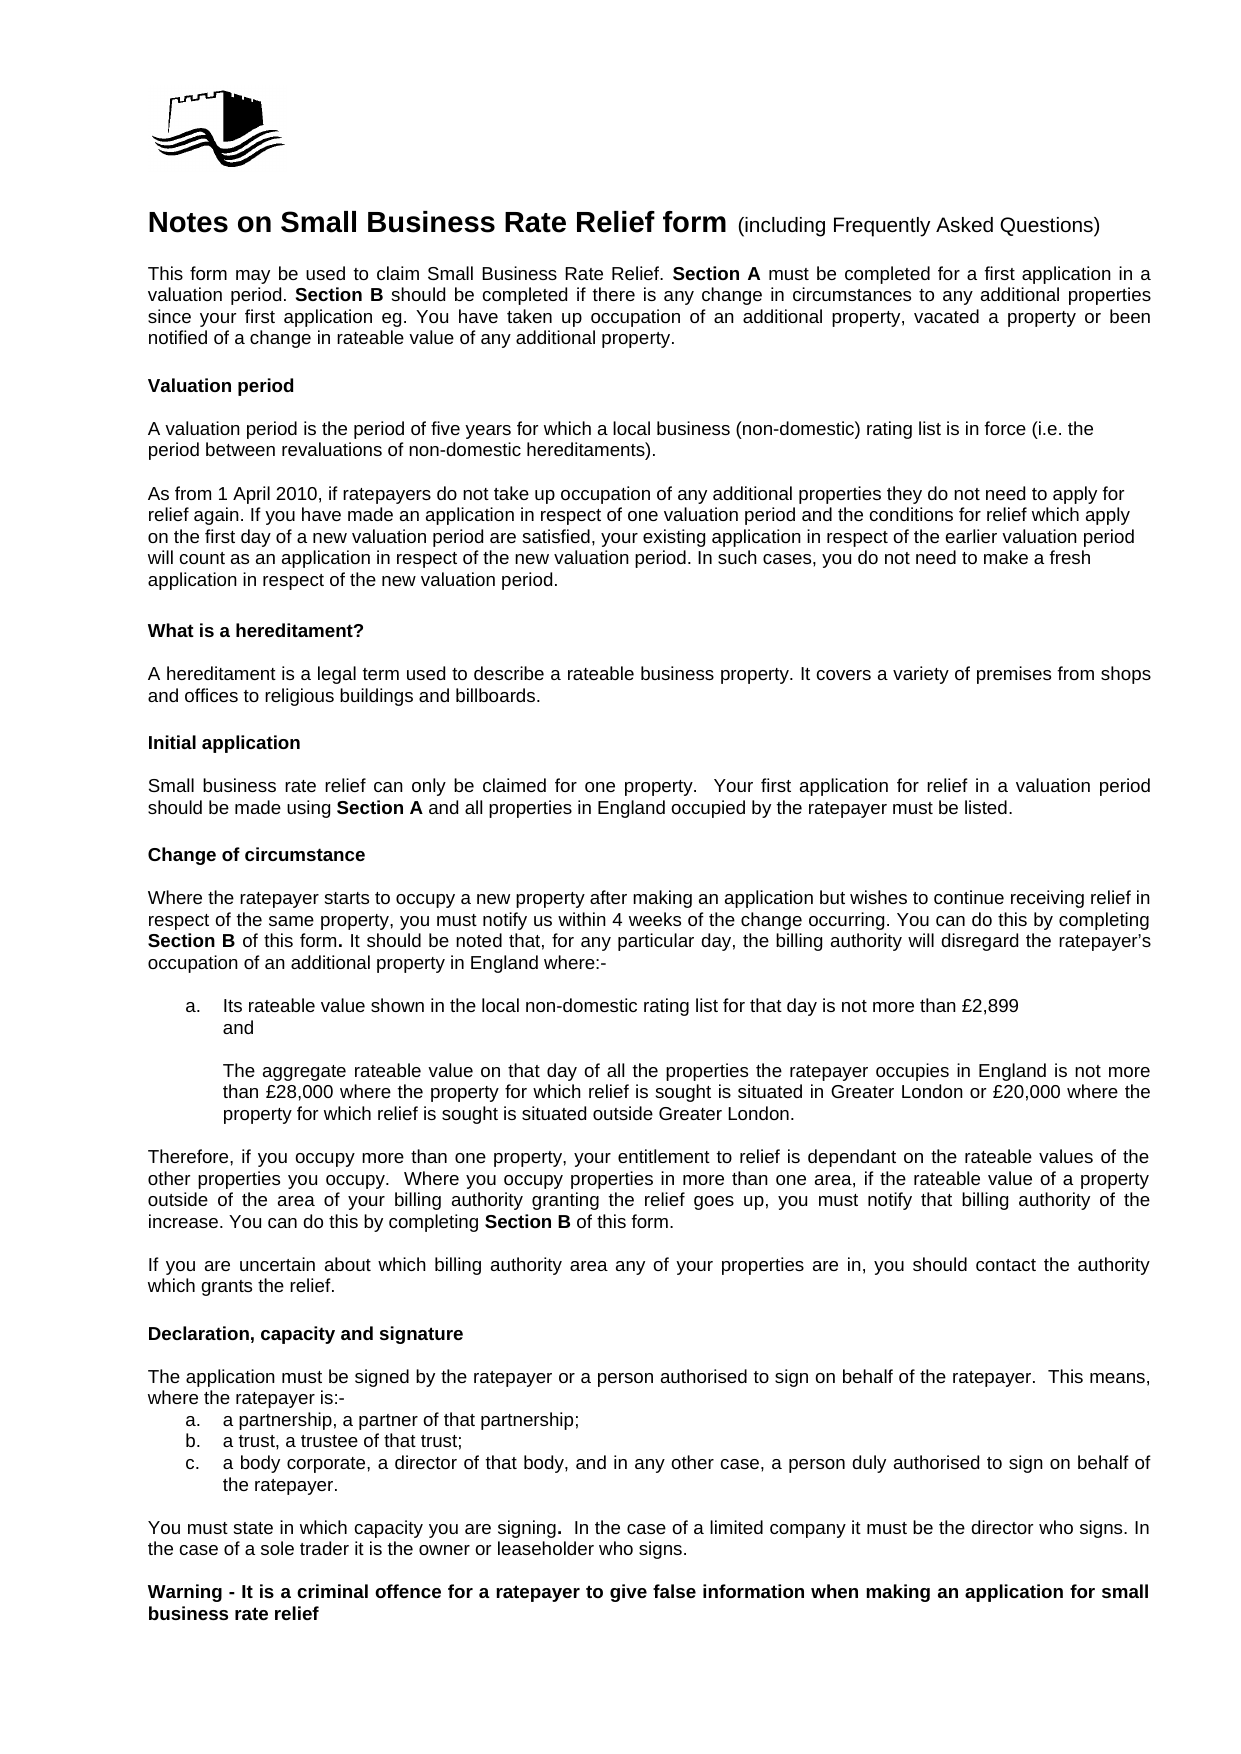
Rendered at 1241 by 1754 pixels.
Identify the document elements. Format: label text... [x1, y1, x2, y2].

text If you are uncertain about which billing authority area any of your properties are in, you should contact the authority which grants the relief. [148, 1254, 1152, 1297]
text Declaration, capacity and signature [103, 1322, 1152, 1344]
text A hereditament is a legal term used to describe a rateable business property. It covers a variety of premises from shops and offices to religious buildings and billboards. [148, 663, 1152, 706]
text The application must be signed by the ratepayer or a person authorised to sign on behalf of the ratepayer. This means, where the ratepayer is:- [148, 1366, 1152, 1409]
text Notes on Small Business Rate Relief form (including Frequently Asked Questions) [148, 205, 1152, 238]
text This form may be used to claim Small Business Rate Relief. Section A must be completed for a first application in a valuation period. Section B should be completed if there is any change in circumstances to any additional properties since your first application eg. You have taken up occupation of an additional property, vacated a property or been notified of a change in rateable value of any additional property. [148, 262, 1152, 349]
list a partnership, a partner of that partnership; [185, 1409, 1152, 1430]
text As from 1 April 2010, if ratepayers do not take up occupation of any additional properties they do not need to apply for relief again. If you have made an application in respect of one valuation period and the conditions for relief which apply on the first day of a new valuation period are satisfied, your existing application in respect of the earlier valuation period will count as an application in respect of the new valuation period. In such cases, you do not need to make a fresh application in respect of the new valuation period. [148, 482, 1152, 590]
list Its rateable value shown in the local non-domestic rating list for that day is not more than £2,899 [185, 995, 1152, 1016]
text What is a hereditament? [103, 620, 1152, 642]
text Valuation period [103, 374, 1152, 396]
text A valuation period is the period of five years for which a local business (non-domestic) rating list is in force (i.e. the period between revaluations of non-domestic hereditaments). [148, 418, 1152, 461]
text Change of circumstance [103, 844, 1152, 866]
list a trust, a trustee of that trust; [185, 1430, 1152, 1452]
picture [147, 85, 287, 172]
text The aggregate rateable value on that day of all the properties the ratepayer occupies in England is not more than £28,000 where the property for which relief is sought is situated in Greater London or £20,000 where the property for which relief is sought is situated outside Greater London. [223, 1059, 1152, 1124]
list a body corporate, a director of that body, and in any other case, a person duly authorised to sign on behalf of the ratepayer. [185, 1452, 1152, 1495]
text Where the ratepayer starts to occupy a new property after making an application but wishes to continue receiving relief in respect of the same property, you must notify us within 4 weeks of the change occurring. You can do this by completing Section B of this form. It should be noted that, for any particular day, the billing authority will disregard the ratepayer’s occupation of an additional property in England where:- [148, 887, 1152, 973]
text Therefore, if you occupy more than one property, your entitlement to relief is dependant on the rateable values of the other properties you occupy. Where you occupy properties in more than one area, if the rateable value of a property outside of the area of your billing authority granting the relief goes up, you must notify that billing authority of the increase. You can do this by completing Section B of this form. [148, 1146, 1152, 1232]
text You must state in which capacity you are signing. In the case of a limited company it must be the director who signs. In the case of a sole trader it is the owner or leaseholder who signs. [148, 1517, 1152, 1560]
text and [185, 1016, 1152, 1038]
text Initial application [103, 732, 1152, 753]
text Warning - It is a criminal offence for a ratepayer to give false information when making an application for small business rate relief [148, 1581, 1152, 1624]
text Small business rate relief can only be claimed for one property. Your first application for relief in a valuation period should be made using Section A and all properties in England occupied by the ratepayer must be listed. [148, 775, 1152, 818]
